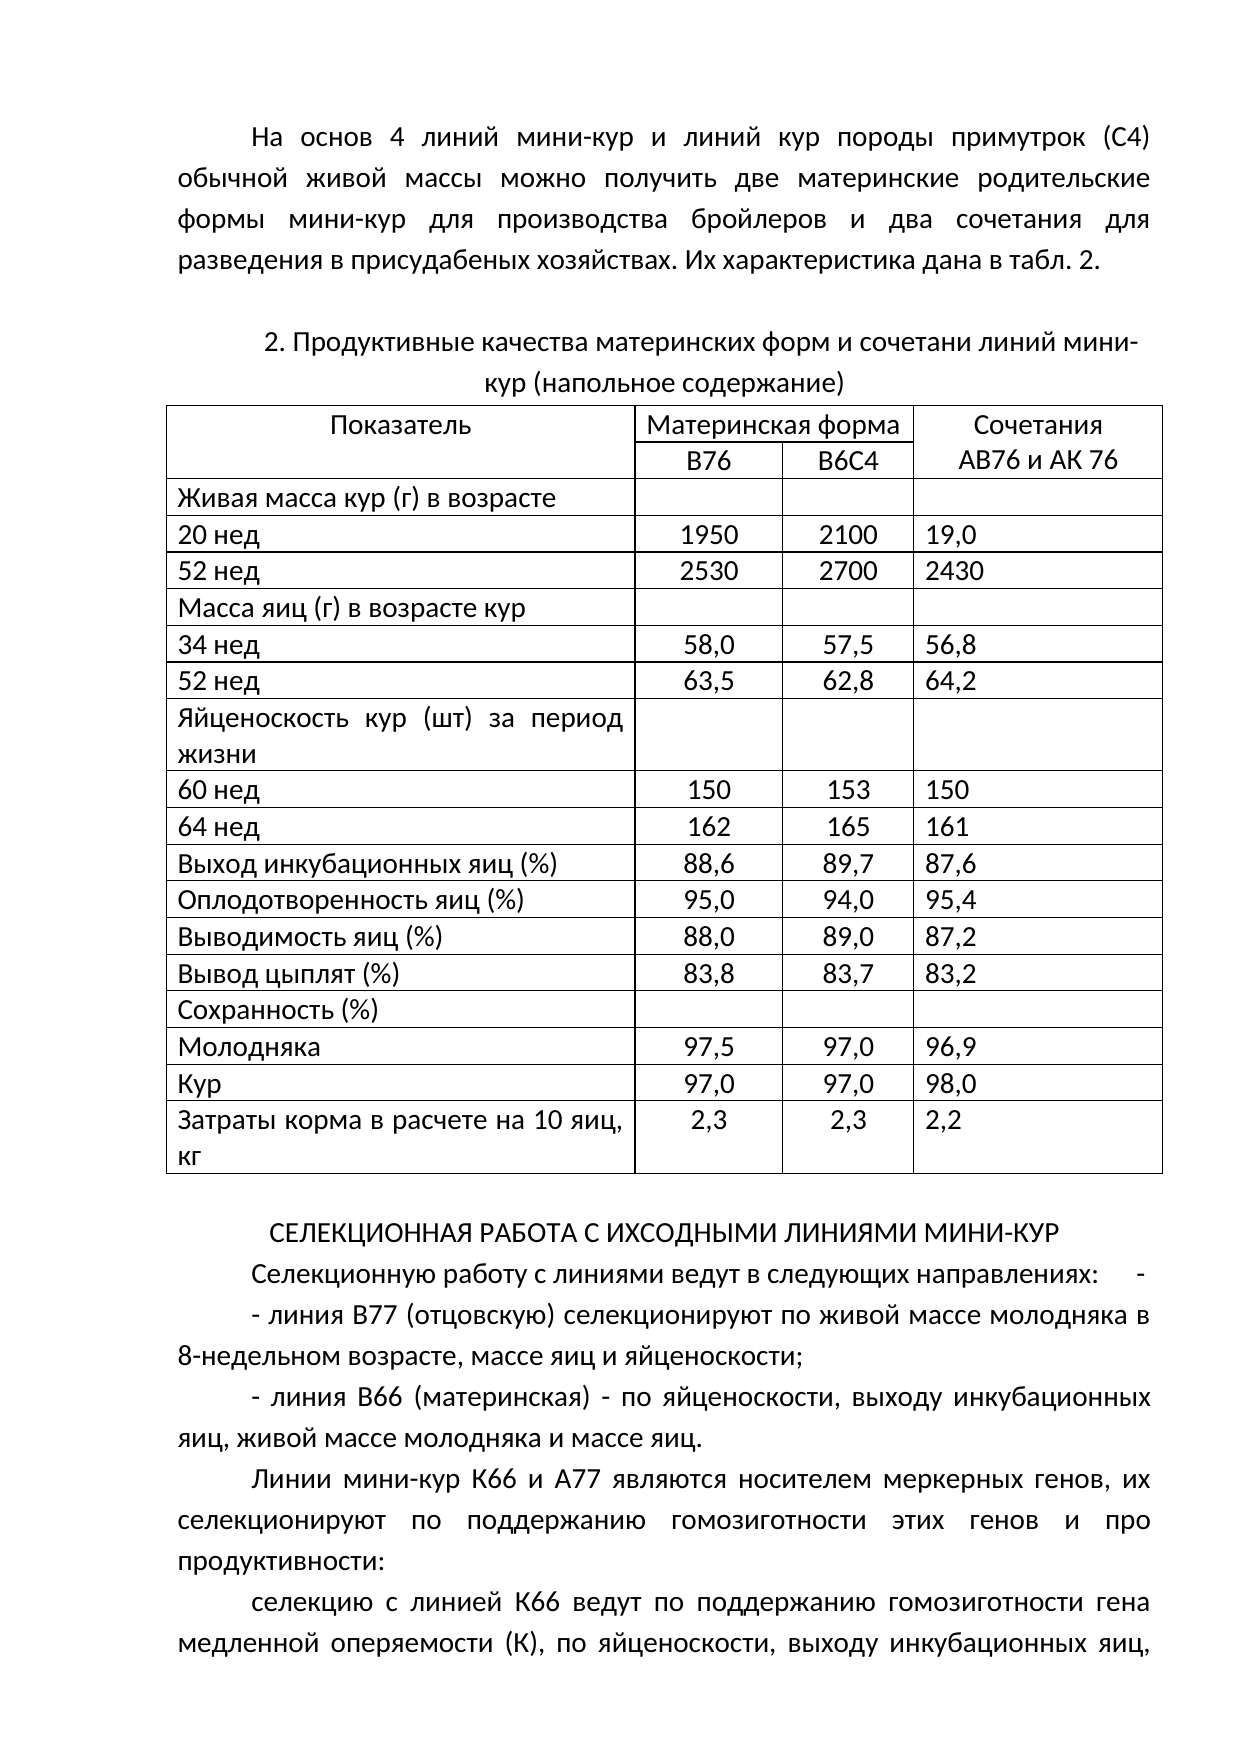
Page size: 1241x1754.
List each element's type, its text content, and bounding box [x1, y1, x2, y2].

table_cell 94,0 [783, 881, 913, 917]
table_cell [914, 479, 1162, 515]
table_cell 2530 [636, 553, 782, 588]
table_header Сочетания АВ76 и АК 76 [914, 406, 1162, 478]
table_cell 89,7 [783, 845, 913, 880]
table_cell 2430 [914, 553, 1162, 588]
table_cell 60 нед [167, 771, 634, 807]
table_cell 97,0 [783, 1065, 913, 1100]
table_cell 83,8 [636, 955, 782, 990]
table_cell Молодняка [167, 1028, 634, 1064]
table_cell 2,2 [914, 1101, 1162, 1173]
table_cell 2700 [783, 553, 913, 588]
table_cell 150 [636, 771, 782, 807]
table_header Показатель [167, 406, 634, 478]
text На основ 4 линий мини-кур и линий кур породы примутрок (С4) обычной живой массы можно получить две материнские родительские формы мини-кур для производства бройлеров и два сочетания для разведения в присудабеных хозяйствах. Их характеристика дана в табл. 2. [177, 118, 1152, 277]
table_cell 63,5 [636, 663, 782, 698]
table_cell В6С4 [783, 443, 913, 478]
table_cell 20 нед [167, 516, 634, 551]
table_cell 83,7 [783, 955, 913, 990]
table_cell Яйценоскость кур (шт) за период жизни [167, 699, 634, 770]
table_cell 97,0 [783, 1028, 913, 1064]
table_cell [783, 991, 913, 1027]
table_cell 64,2 [914, 663, 1162, 698]
table_cell 88,0 [636, 918, 782, 954]
table_cell 98,0 [914, 1065, 1162, 1100]
table_cell 95,0 [636, 881, 782, 917]
table_cell 87,6 [914, 845, 1162, 880]
table_cell [636, 699, 782, 770]
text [177, 1583, 1152, 1659]
table_cell 56,8 [914, 626, 1162, 661]
table_cell В76 [636, 443, 782, 478]
table_cell 95,4 [914, 881, 1162, 917]
table_cell [914, 699, 1162, 770]
table_cell [636, 479, 782, 515]
table_cell [636, 991, 782, 1027]
table_cell [636, 589, 782, 625]
table_cell [783, 699, 913, 770]
table_cell 88,6 [636, 845, 782, 880]
table_cell 83,2 [914, 955, 1162, 990]
text Линии мини-кур К66 и А77 являются носителем меркерных генов, их селекционируют по поддержанию гомозиготности этих генов и про продуктивности: [177, 1460, 1152, 1578]
table_cell 19,0 [914, 516, 1162, 551]
table_cell 52 нед [167, 663, 634, 698]
table_cell 1950 [636, 516, 782, 551]
text 2. Продуктивные качества материнских форм и сочетани линий мини-кур (напольное содержание) [177, 323, 1152, 399]
text Селекционную работу с линиями ведут в следующих направлениях: - - линия В77 (отцовскую) селекционируют по живой массе молодняка в 8-недельном возрасте, массе яиц и яйценоскости; [177, 1256, 1152, 1373]
table_cell 2100 [783, 516, 913, 551]
table_cell 162 [636, 808, 782, 844]
table_cell 87,2 [914, 918, 1162, 954]
table_cell 52 нед [167, 553, 634, 588]
text - линия В66 (материнская) - по яйценоскости, выходу инкубационных яиц, живой массе молодняка и массе яиц. [177, 1378, 1152, 1455]
table_cell Вывод цыплят (%) [167, 955, 634, 990]
table_cell 97,5 [636, 1028, 782, 1064]
table_cell [783, 589, 913, 625]
table_cell 34 нед [167, 626, 634, 661]
table_cell 161 [914, 808, 1162, 844]
table_cell Масса яиц (г) в возрасте кур [167, 589, 634, 625]
table_header Материнская форма [636, 406, 913, 441]
table_cell 58,0 [636, 626, 782, 661]
table_cell Оплодотворенность яиц (%) [167, 881, 634, 917]
table_cell [783, 479, 913, 515]
table_cell 165 [783, 808, 913, 844]
table_cell Кур [167, 1065, 634, 1100]
table_cell Выводимость яиц (%) [167, 918, 634, 954]
table_cell 2,3 [636, 1101, 782, 1173]
table_cell Сохранность (%) [167, 991, 634, 1027]
table_cell [914, 991, 1162, 1027]
table_cell 64 нед [167, 808, 634, 844]
table_cell Живая масса кур (г) в возрасте [167, 479, 634, 515]
table_cell 89,0 [783, 918, 913, 954]
table_cell [914, 589, 1162, 625]
table_cell Выход инкубационных яиц (%) [167, 845, 634, 880]
table_cell 2,3 [783, 1101, 913, 1173]
table_cell 57,5 [783, 626, 913, 661]
table_cell 150 [914, 771, 1162, 807]
table_cell 62,8 [783, 663, 913, 698]
table_cell 96,9 [914, 1028, 1162, 1064]
text СЕЛЕКЦИОННАЯ РАБОТА С ИХСОДНЫМИ ЛИНИЯМИ МИНИ-КУР [177, 1214, 1152, 1250]
table_cell 153 [783, 771, 913, 807]
table_cell Затраты корма в расчете на 10 яиц, кг [167, 1101, 634, 1173]
table_cell 97,0 [636, 1065, 782, 1100]
